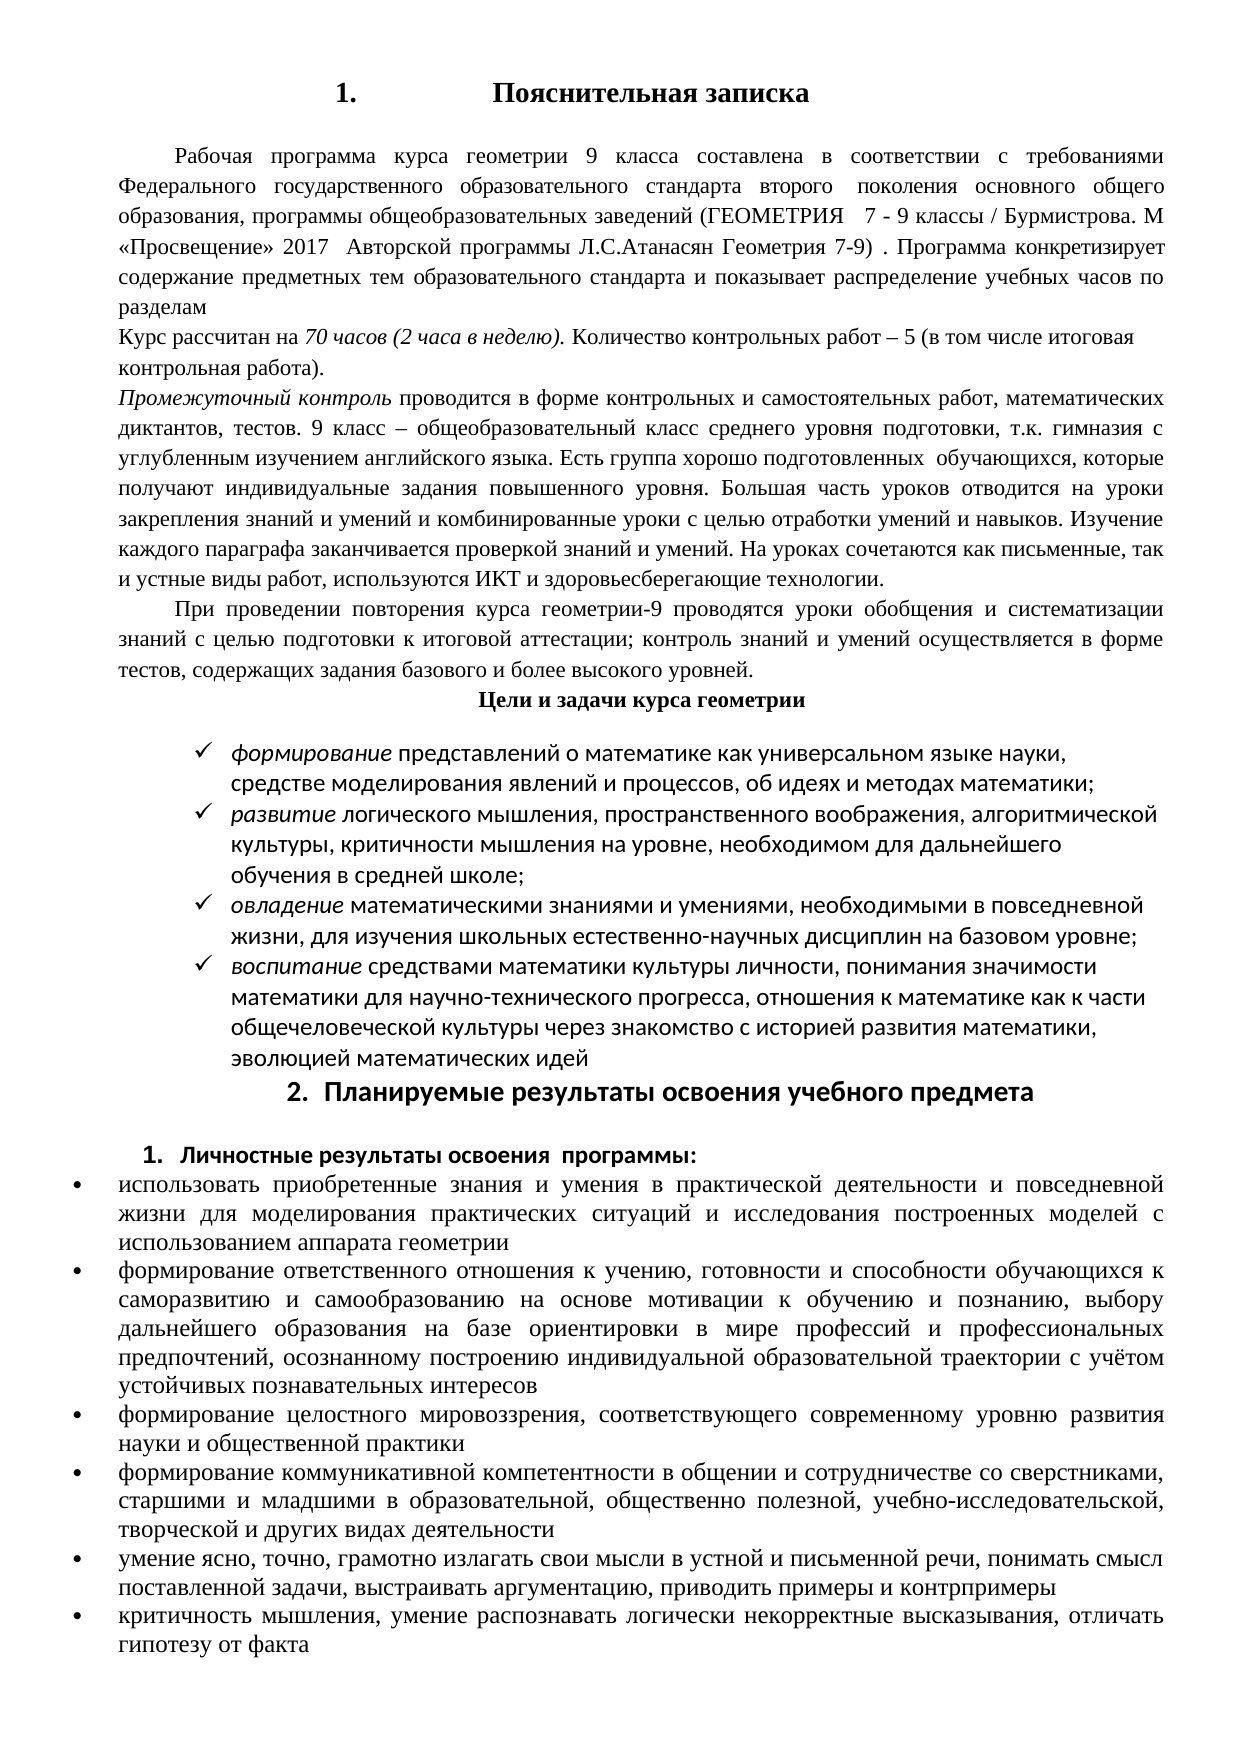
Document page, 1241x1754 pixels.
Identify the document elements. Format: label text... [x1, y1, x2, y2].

list формирование представлений о математике как универсальном языке науки, средстве моделирования явлений и процессов, об идеях и методах математики; [193, 737, 1165, 798]
list формирование ответственного отношения к учению, готовности и способности обучающихся к саморазвитию и самообразованию на основе мотивации к обучению и познанию, выбору дальнейшего образования на базе ориентировки в мире профессий и профессиональных предпочтений, осознанному построению индивидуальной образовательной траектории с учётом устойчивых познавательных интересов [74, 1256, 1165, 1399]
list воспитание средствами математики культуры личности, понимания значимости математики для научно-технического прогресса, отношения к математике как к части общечеловеческой культуры через знакомство с историей развития математики, эволюцией математических идей [193, 951, 1165, 1073]
list использовать приобретенные знания и умения в практической деятельности и повседневной жизни для моделирования практических ситуаций и исследования построенных моделей с использованием аппарата геометрии [74, 1169, 1165, 1256]
list формирование целостного мировоззрения, соответствующего современному уровню развития науки и общественной практики [74, 1399, 1165, 1457]
list формирование коммуникативной компетентности в общении и сотрудничестве со сверстниками, старшими и младшими в образовательной, общественно полезной, учебно-исследовательской, творческой и других видах деятельности [74, 1457, 1165, 1543]
text Рабочая программа курса геометрии 9 класса составлена в соответствии с требованиями Федерального государственного образовательного стандарта второго поколения основного общего образования, программы общеобразовательных заведений (ГЕОМЕТРИЯ 7 - 9 классы / Бурмистрова. М «Просвещение» 2017 Авторской программы Л.С.Атанасян Геометрия 7-9) . Программа конкретизирует содержание предметных тем образовательного стандарта и показывает распределение учебных часов по разделам [118, 142, 1165, 319]
list умение ясно, точно, грамотно излагать свои мысли в устной и письменной речи, понимать смысл поставленной задачи, выстраивать аргументацию, приводить примеры и контрпримеры [74, 1543, 1165, 1601]
text Курс рассчитан на 70 часов (2 часа в неделю). Количество контрольных работ – 5 (в том числе итоговая контрольная работа). [118, 323, 1165, 380]
list овладение математическими знаниями и умениями, необходимыми в повседневной жизни, для изучения школьных естественно-научных дисциплин на базовом уровне; [193, 889, 1165, 951]
text При проведении повторения курса геометрии-9 проводятся уроки обобщения и систематизации знаний с целью подготовки к итоговой аттестации; контроль знаний и умений осуществляется в форме тестов, содержащих задания базового и более высокого уровней. [118, 595, 1165, 682]
list критичность мышления, умение распознавать логически некорректные высказывания, отличать гипотезу от факта [74, 1601, 1165, 1658]
list развитие логического мышления, пространственного воображения, алгоритмической культуры, критичности мышления на уровне, необходимом для дальнейшего обучения в средней школе; [193, 798, 1165, 889]
list Планируемые результаты освоения учебного предмета [156, 1073, 1165, 1108]
text Цели и задачи курса геометрии [118, 686, 1165, 712]
subtitle Пояснительная записка [233, 75, 1165, 108]
list Личностные результаты освоения программы: [142, 1139, 1165, 1169]
text Промежуточный контроль проводится в форме контрольных и самостоятельных работ, математических диктантов, тестов. 9 класс – общеобразовательный класс среднего уровня подготовки, т.к. гимназия с углубленным изучением английского языка. Есть группа хорошо подготовленных обучающихся, которые получают индивидуальные задания повышенного уровня. Большая часть уроков отводится на уроки закрепления знаний и умений и комбинированные уроки с целью отработки умений и навыков. Изучение каждого параграфа заканчивается проверкой знаний и умений. На уроках сочетаются как письменные, так и устные виды работ, используются ИКТ и здоровьесберегающие технологии. [118, 384, 1165, 591]
